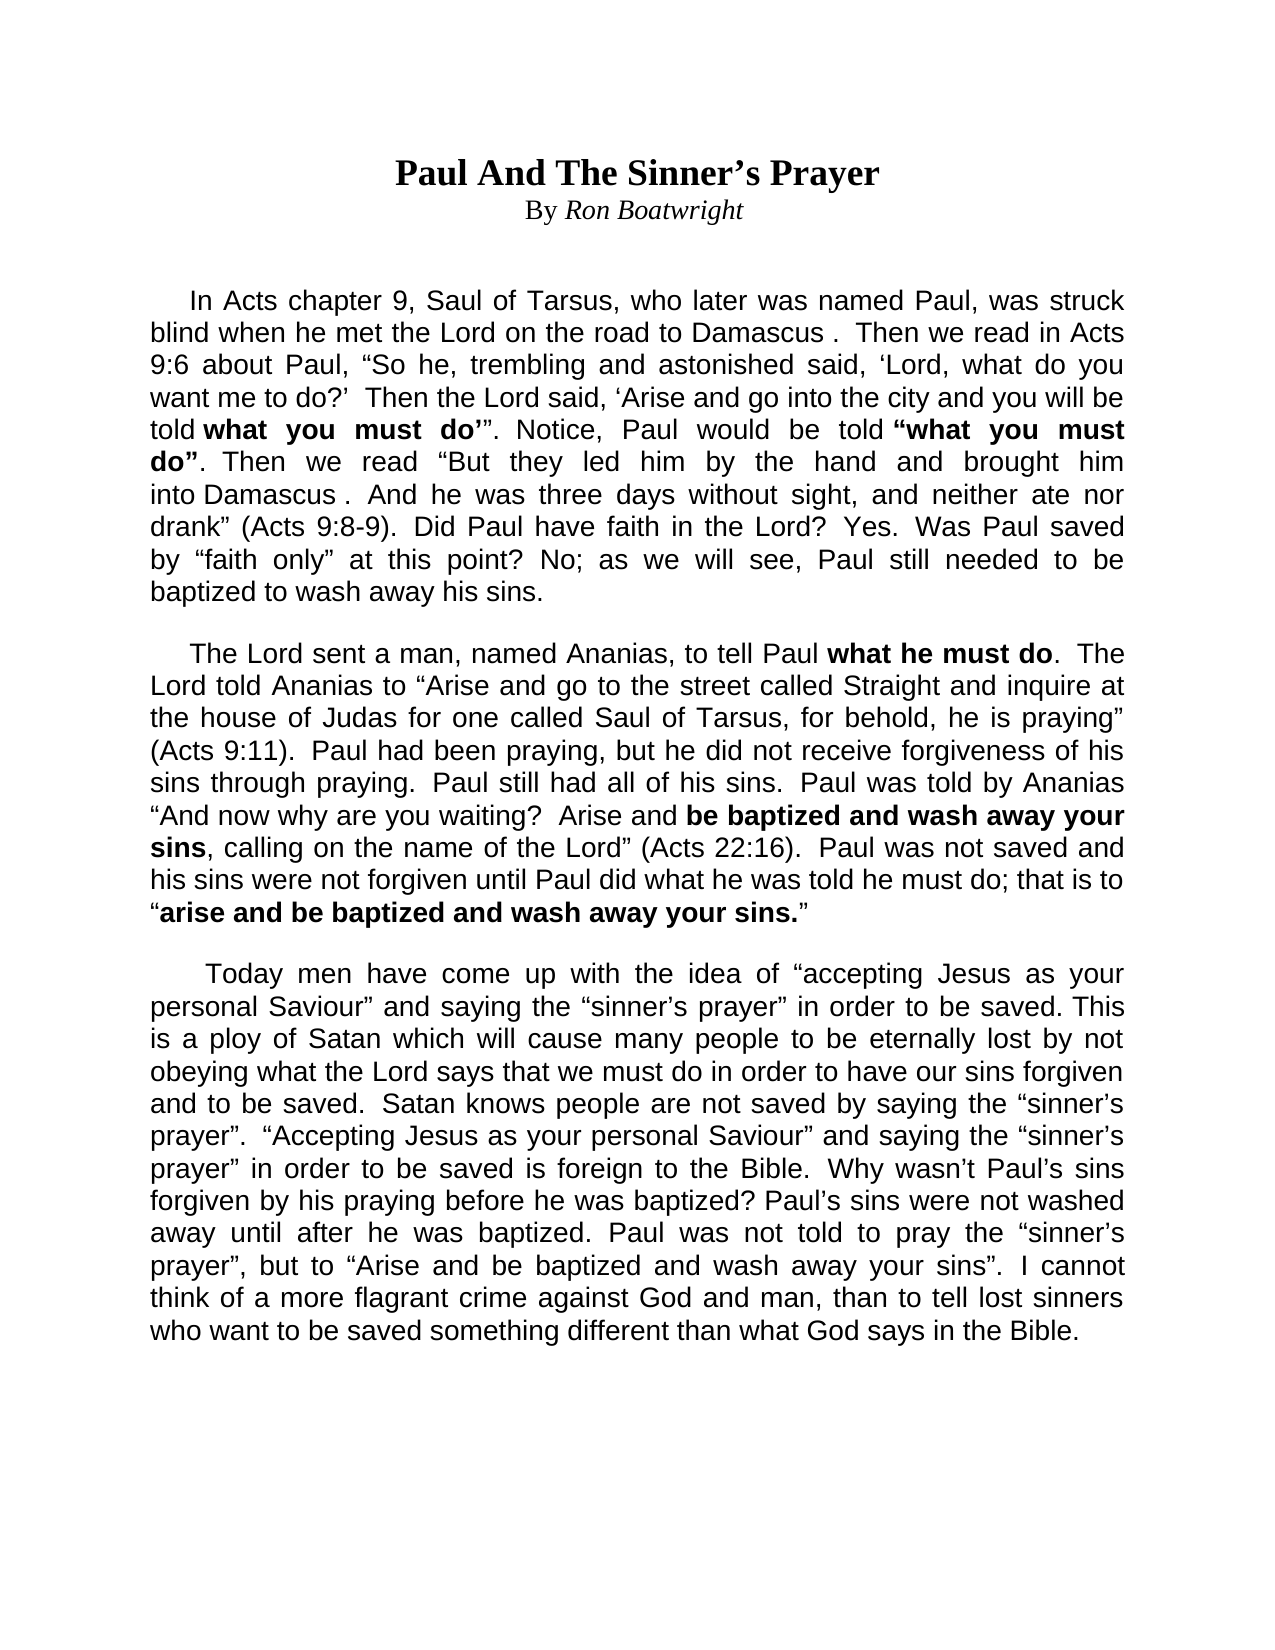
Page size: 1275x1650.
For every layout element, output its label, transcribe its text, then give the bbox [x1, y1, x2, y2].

text Paul And The Sinner’s Prayer By Ron Boatwright [150, 150, 1125, 254]
text Today men have come up with the idea of “accepting Jesus as your personal Saviour” and saying the “sinner’s prayer” in order to be saved. This is a ploy of Satan which will cause many people to be eternally lost by not obeying what the Lord says that we must do in order to have our sins forgiven and to be saved. Satan knows people are not saved by saying the “sinner’s prayer”. “Accepting Jesus as your personal Saviour” and saying the “sinner’s prayer” in order to be saved is foreign to the Bible. Why wasn’t Paul’s sins forgiven by his praying before he was baptized? Paul’s sins were not washed away until after he was baptized. Paul was not told to pray the “sinner’s prayer”, but to “Arise and be baptized and wash away your sins”. I cannot think of a more flagrant crime against God and man, than to tell lost sinners who want to be saved something different than what God says in the Bible. [150, 957, 1125, 1346]
text The Lord sent a man, named Ananias, to tell Paul what he must do. The Lord told Ananias to “Arise and go to the street called Straight and inquire at the house of Judas for one called Saul of Tarsus, for behold, he is praying” (Acts 9:11). Paul had been praying, but he did not receive forgiveness of his sins through praying. Paul still had all of his sins. Paul was told by Ananias “And now why are you waiting? Arise and be baptized and wash away your sins, calling on the name of the Lord” (Acts 22:16). Paul was not saved and his sins were not forgiven until Paul did what he was told he must do; that is to “arise and be baptized and wash away your sins.” [150, 637, 1125, 928]
text In Acts chapter 9, Saul of Tarsus, who later was named Paul, was struck blind when he met the Lord on the road to Damascus . Then we read in Acts 9:6 about Paul, “So he, trembling and astonished said, ‘Lord, what do you want me to do?’ Then the Lord said, ‘Arise and go into the city and you will be told what you must do’”. Notice, Paul would be told “what you must do”. Then we read “But they led him by the hand and brought him into Damascus . And he was three days without sight, and neither ate nor drank” (Acts 9:8-9). Did Paul have faith in the Lord? Yes. Was Paul saved by “faith only” at this point? No; as we will see, Paul still needed to be baptized to wash away his sins. [150, 283, 1125, 607]
